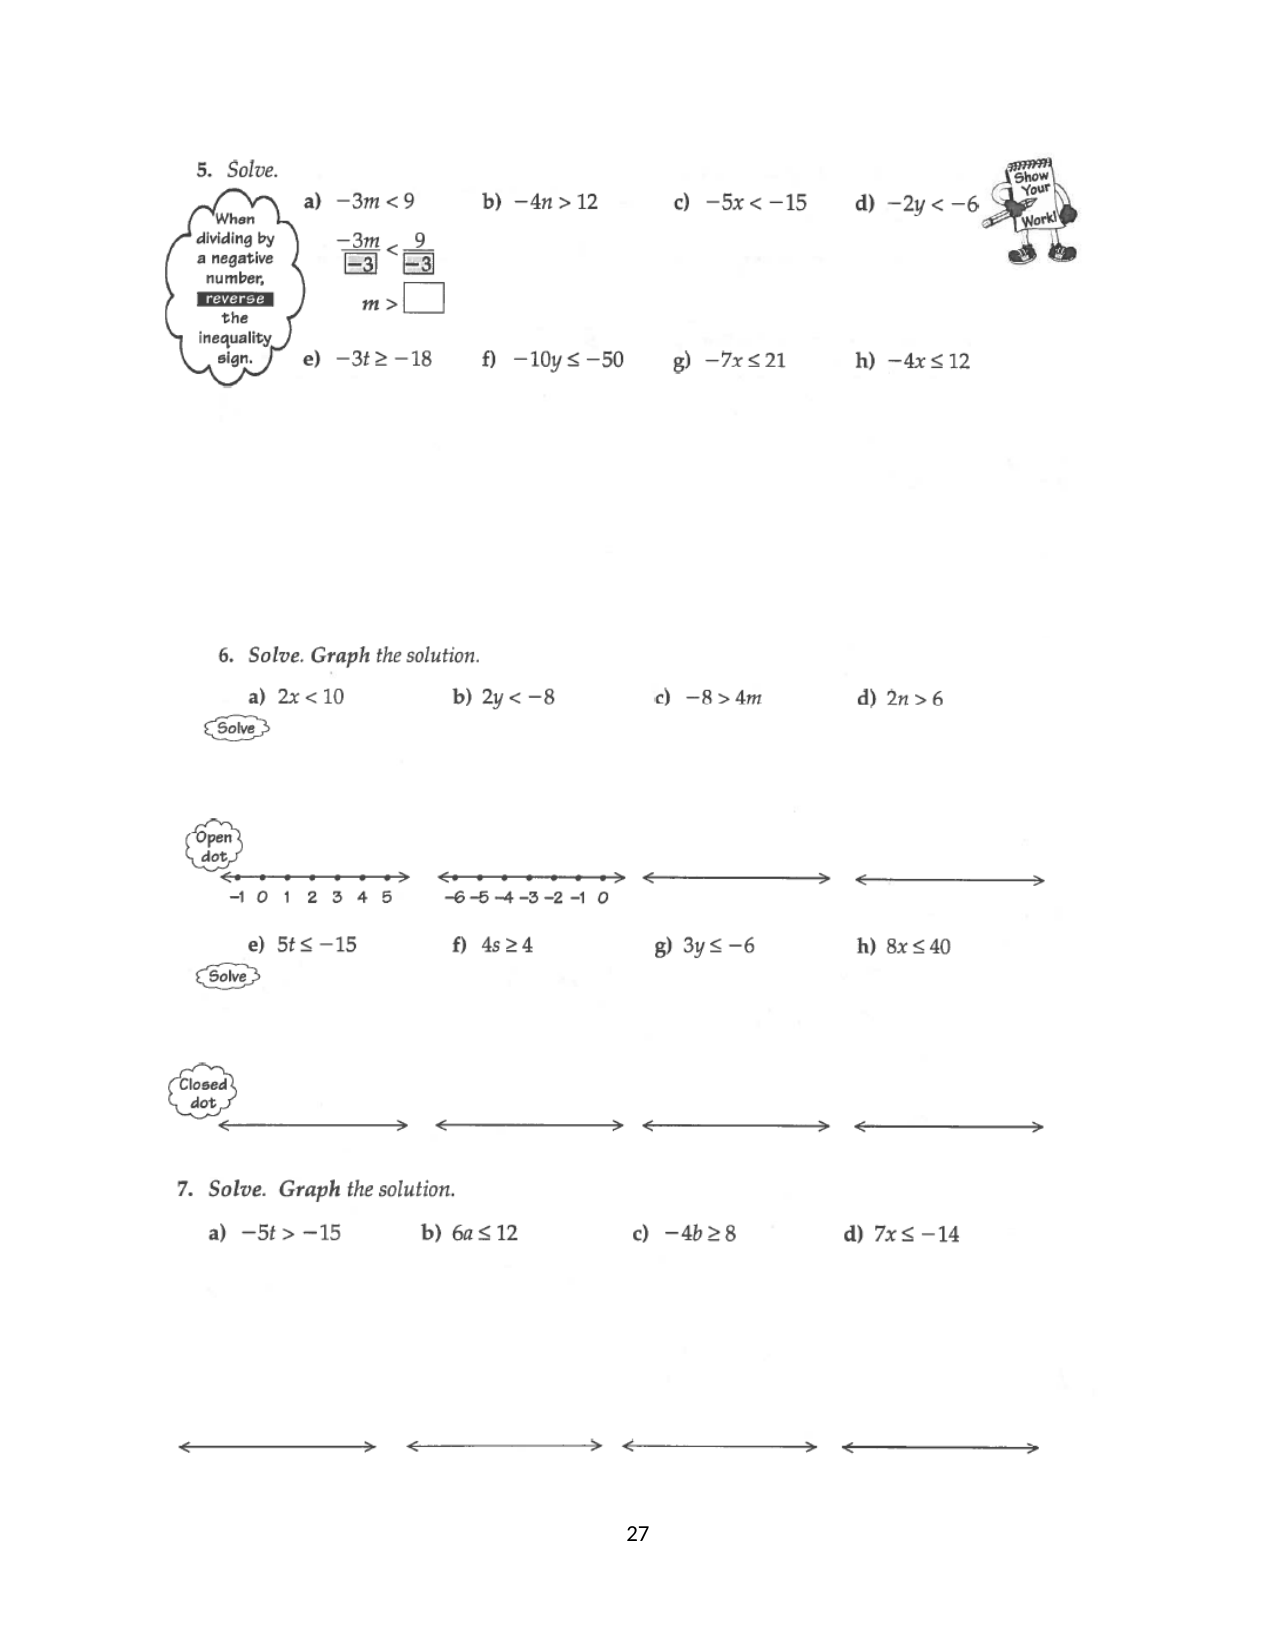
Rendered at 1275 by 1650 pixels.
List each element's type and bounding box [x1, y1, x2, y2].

picture [150, 1177, 1125, 1459]
picture [150, 636, 1125, 1153]
picture [150, 150, 1125, 559]
